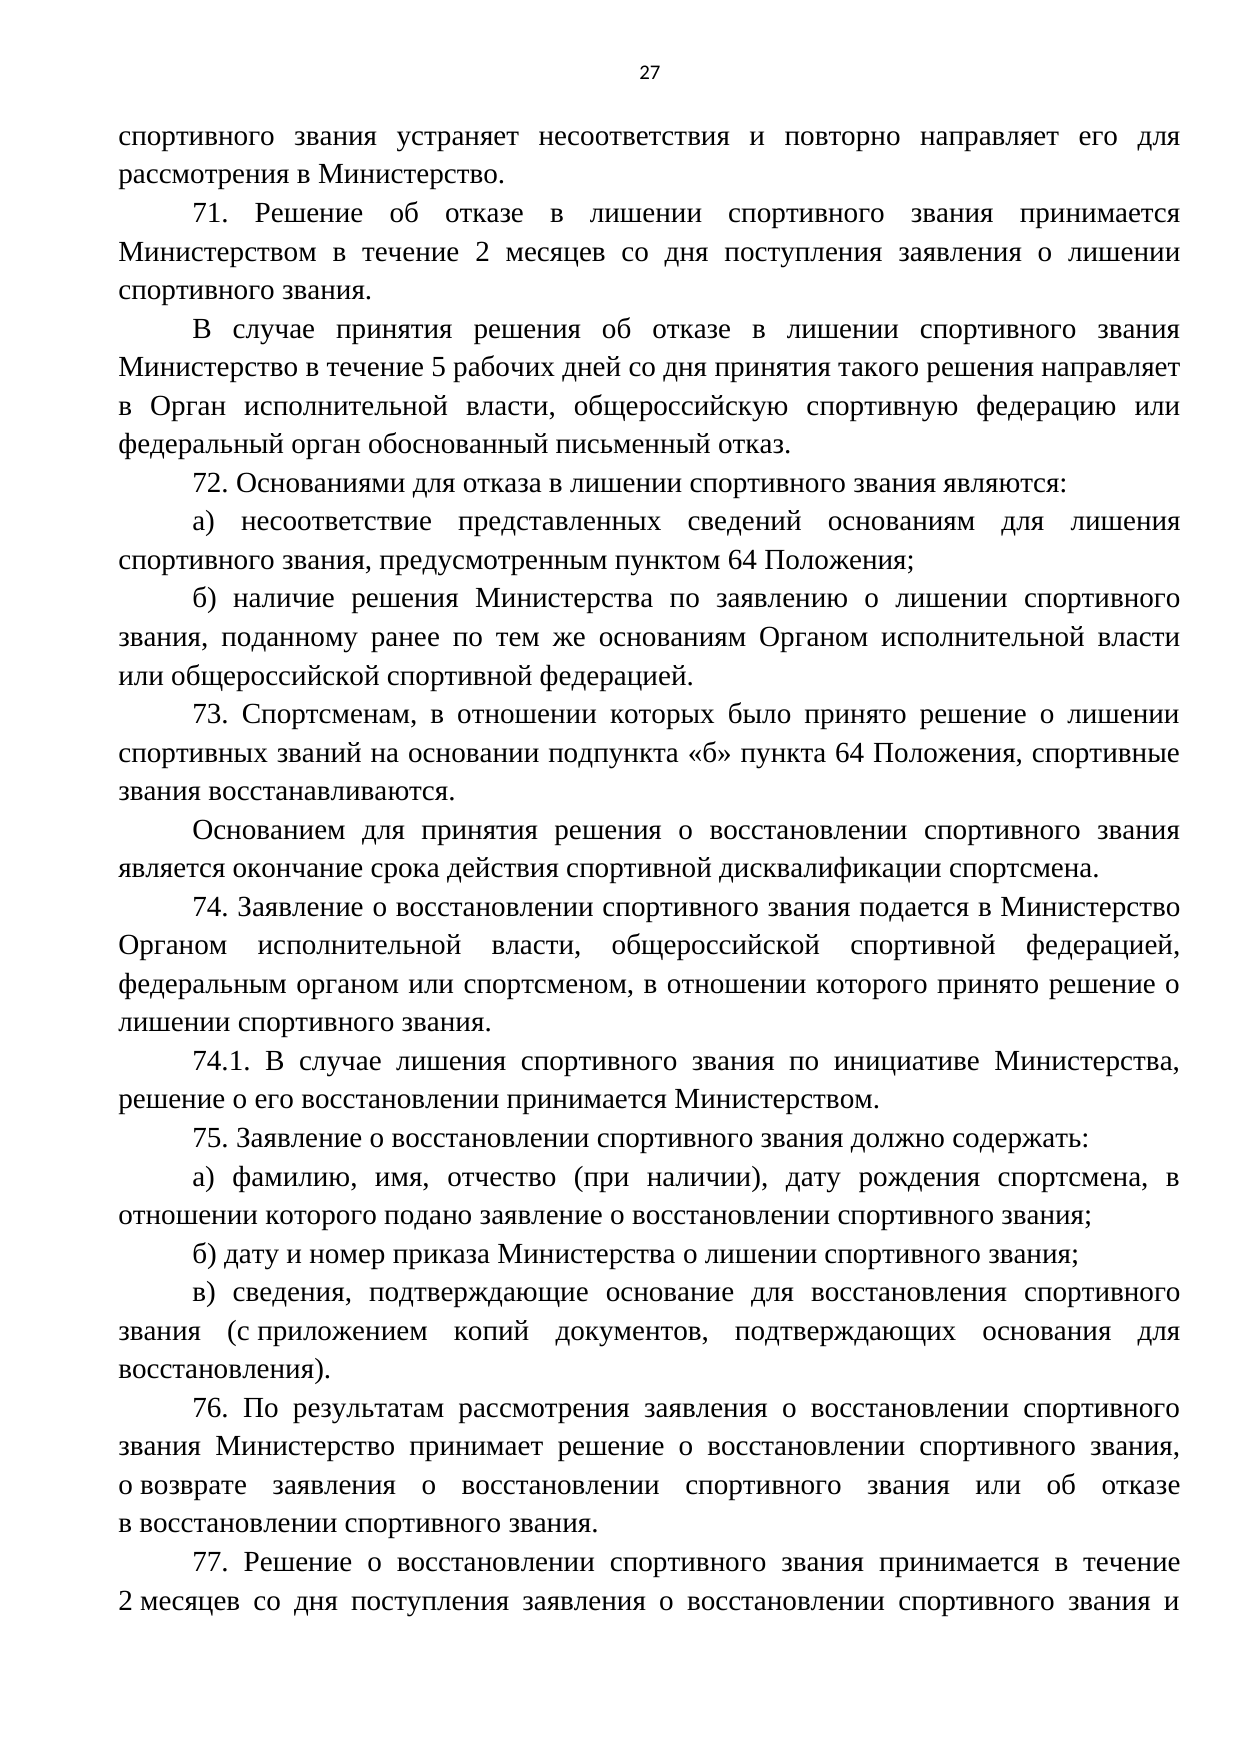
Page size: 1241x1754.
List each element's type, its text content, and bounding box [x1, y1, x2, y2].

text Основанием для принятия решения о восстановлении спортивного звания является окончание срока действия спортивной дисквалификации спортсмена. [118, 812, 1181, 884]
text В случае принятия решения об отказе в лишении спортивного звания Министерство в течение 5 рабочих дней со дня принятия такого решения направляет в Орган исполнительной власти, общероссийскую спортивную федерацию или федеральный орган обоснованный письменный отказ. [118, 311, 1181, 460]
text 73. Спортсменам, в отношении которых было принято решение о лишении спортивных званий на основании подпункта «б» пункта 64 Положения, спортивные звания восстанавливаются. [118, 696, 1181, 807]
text в) сведения, подтверждающие основание для восстановления спортивного звания (с приложением копий документов, подтверждающих основания для восстановления). [118, 1274, 1181, 1385]
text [118, 1544, 1181, 1616]
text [118, 118, 1181, 190]
text 71. Решение об отказе в лишении спортивного звания принимается Министерством в течение 2 месяцев со дня поступления заявления о лишении спортивного звания. [118, 195, 1181, 306]
text 74.1. В случае лишения спортивного звания по инициативе Министерства, решение о его восстановлении принимается Министерством. [118, 1043, 1181, 1115]
text а) несоответствие представленных сведений основаниям для лишения спортивного звания, предусмотренным пунктом 64 Положения; [118, 503, 1181, 576]
text 74. Заявление о восстановлении спортивного звания подается в Министерство Органом исполнительной власти, общероссийской спортивной федерацией, федеральным органом или спортсменом, в отношении которого принято решение о лишении спортивного звания. [118, 889, 1181, 1038]
text 76. По результатам рассмотрения заявления о восстановлении спортивного звания Министерство принимает решение о восстановлении спортивного звания, о возврате заявления о восстановлении спортивного звания или об отказе в восстановлении спортивного звания. [118, 1390, 1181, 1539]
text б) наличие решения Министерства по заявлению о лишении спортивного звания, поданному ранее по тем же основаниям Органом исполнительной власти или общероссийской спортивной федерацией. [118, 581, 1181, 691]
text б) дату и номер приказа Министерства о лишении спортивного звания; [118, 1236, 1181, 1269]
text а) фамилию, имя, отчество (при наличии), дату рождения спортсмена, в отношении которого подано заявление о восстановлении спортивного звания; [118, 1159, 1181, 1231]
text 72. Основаниями для отказа в лишении спортивного звания являются: [118, 465, 1181, 498]
text 75. Заявление о восстановлении спортивного звания должно содержать: [118, 1120, 1181, 1154]
